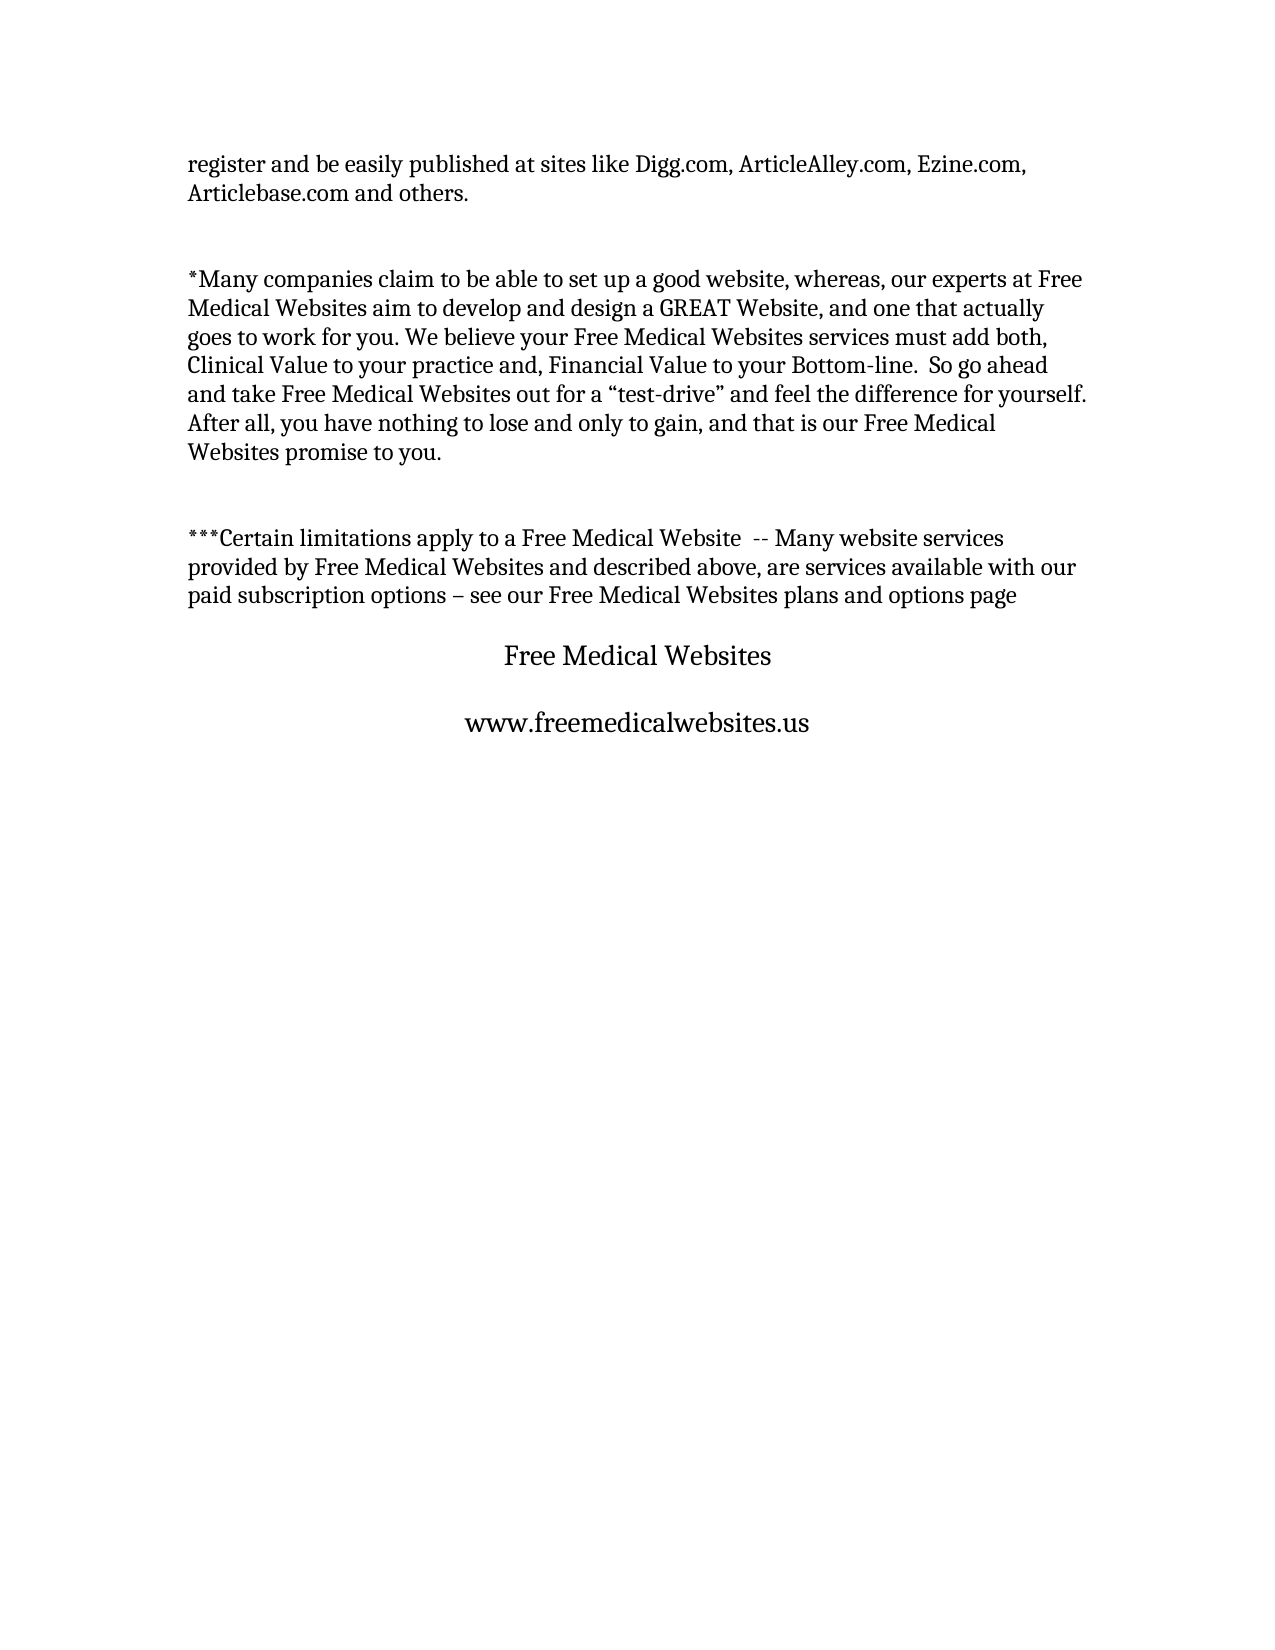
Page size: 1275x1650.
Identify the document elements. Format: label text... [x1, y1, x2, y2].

text Free Medical Websites [187, 639, 1087, 672]
text ***Certain limitations apply to a Free Medical Website -- Many website services provided by Free Medical Websites and described above, are services available with our paid subscription options – see our Free Medical Websites plans and options page [187, 524, 1087, 610]
text *Many companies claim to be able to set up a good website, whereas, our experts at Free Medical Websites aim to develop and design a GREAT Website, and one that actually goes to work for you. We believe your Free Medical Websites services must add both, Clinical Value to your practice and, Financial Value to your Bottom-line. So go ahead and take Free Medical Websites out for a “test-drive” and feel the difference for yourself. After all, you have nothing to lose and only to gain, and that is our Free Medical Websites promise to you. [187, 265, 1087, 466]
text www.freemedicalwebsites.us [187, 706, 1087, 739]
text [187, 150, 1087, 207]
